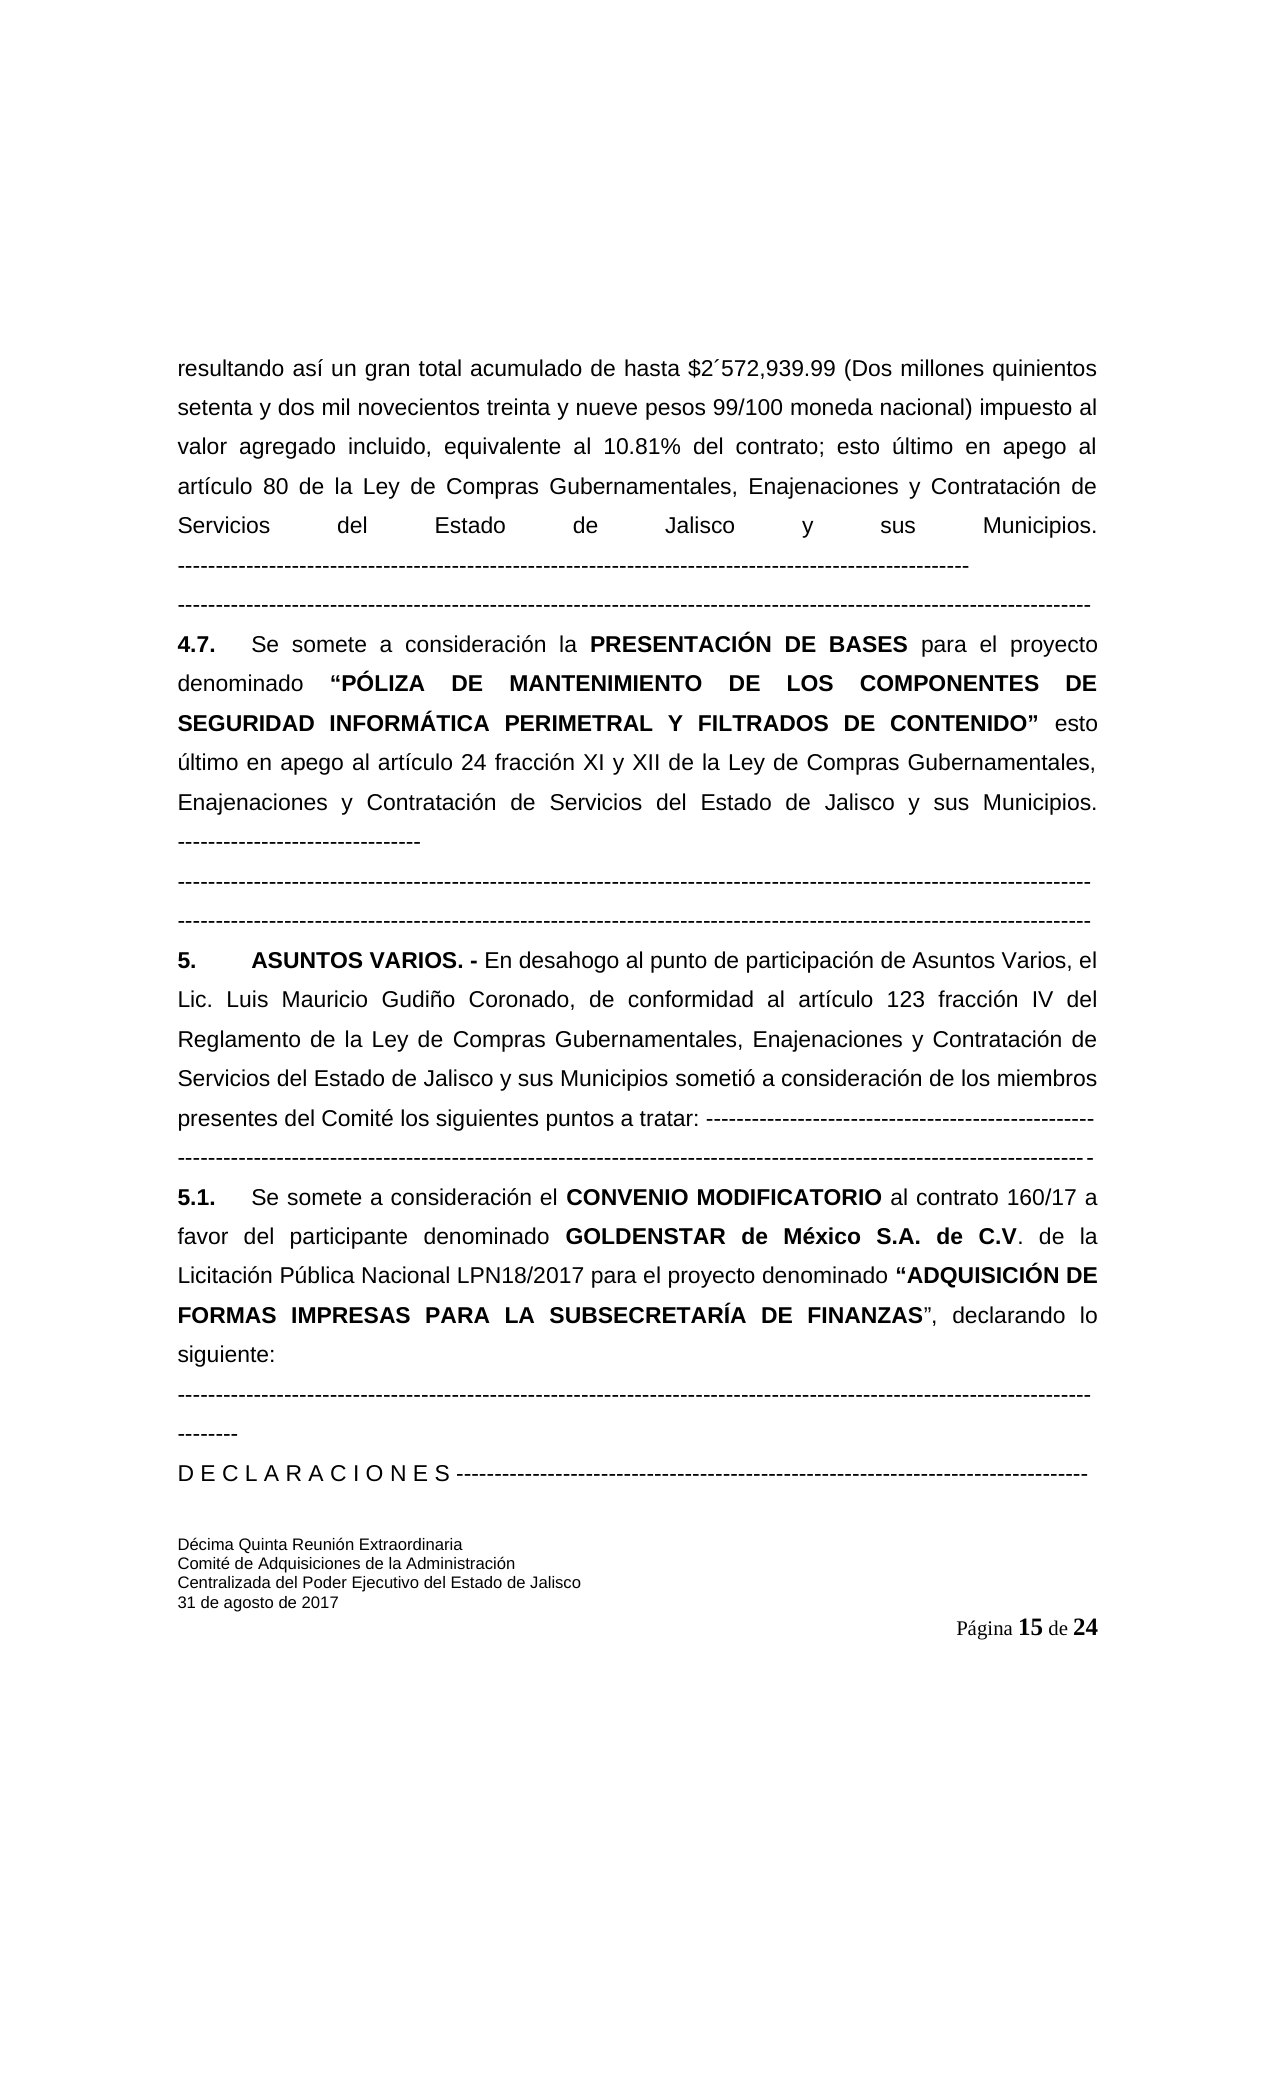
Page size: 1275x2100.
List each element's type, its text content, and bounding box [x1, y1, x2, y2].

text D E C L A R A C I O N E S ----------------------------------------------------------------------------------- [177, 1460, 1098, 1486]
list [177, 354, 1098, 578]
text ------------------------------------------------------------------------------------------------------------------------ [177, 591, 1098, 618]
text ------------------------------------------------------------------------------------------------------------------------ [177, 907, 1098, 933]
list Se somete a consideración el CONVENIO MODIFICATORIO al contrato 160/17 a favor del participante denominado GOLDENSTAR de México S.A. de C.V. de la Licitación Pública Nacional LPN18/2017 para el proyecto denominado “ADQUISICIÓN DE FORMAS IMPRESAS PARA LA SUBSECRETARÍA DE FINANZAS”, declarando lo siguiente: -------------------------------------------------------------------------------------------------------------------------------- [177, 1183, 1098, 1447]
text ------------------------------------------------------------------------------------------------------------------------ [177, 868, 1098, 894]
list ASUNTOS VARIOS. - En desahogo al punto de participación de Asuntos Varios, el Lic. Luis Mauricio Gudiño Coronado, de conformidad al artículo 123 fracción IV del Reglamento de la Ley de Compras Gubernamentales, Enajenaciones y Contratación de Servicios del Estado de Jalisco y sus Municipios sometió a consideración de los miembros presentes del Comité los siguientes puntos a tratar: --------------------------------------------------- [177, 947, 1098, 1131]
text ------------------------------------------------------------------------------------------------------------------------ [177, 1144, 1098, 1170]
list Se somete a consideración la PRESENTACIÓN DE BASES para el proyecto denominado “PÓLIZA DE MANTENIMIENTO DE LOS COMPONENTES DE SEGURIDAD INFORMÁTICA PERIMETRAL Y FILTRADOS DE CONTENIDO” esto último en apego al artículo 24 fracción XI y XII de la Ley de Compras Gubernamentales, Enajenaciones y Contratación de Servicios del Estado de Jalisco y sus Municipios. -------------------------------- [177, 631, 1098, 854]
